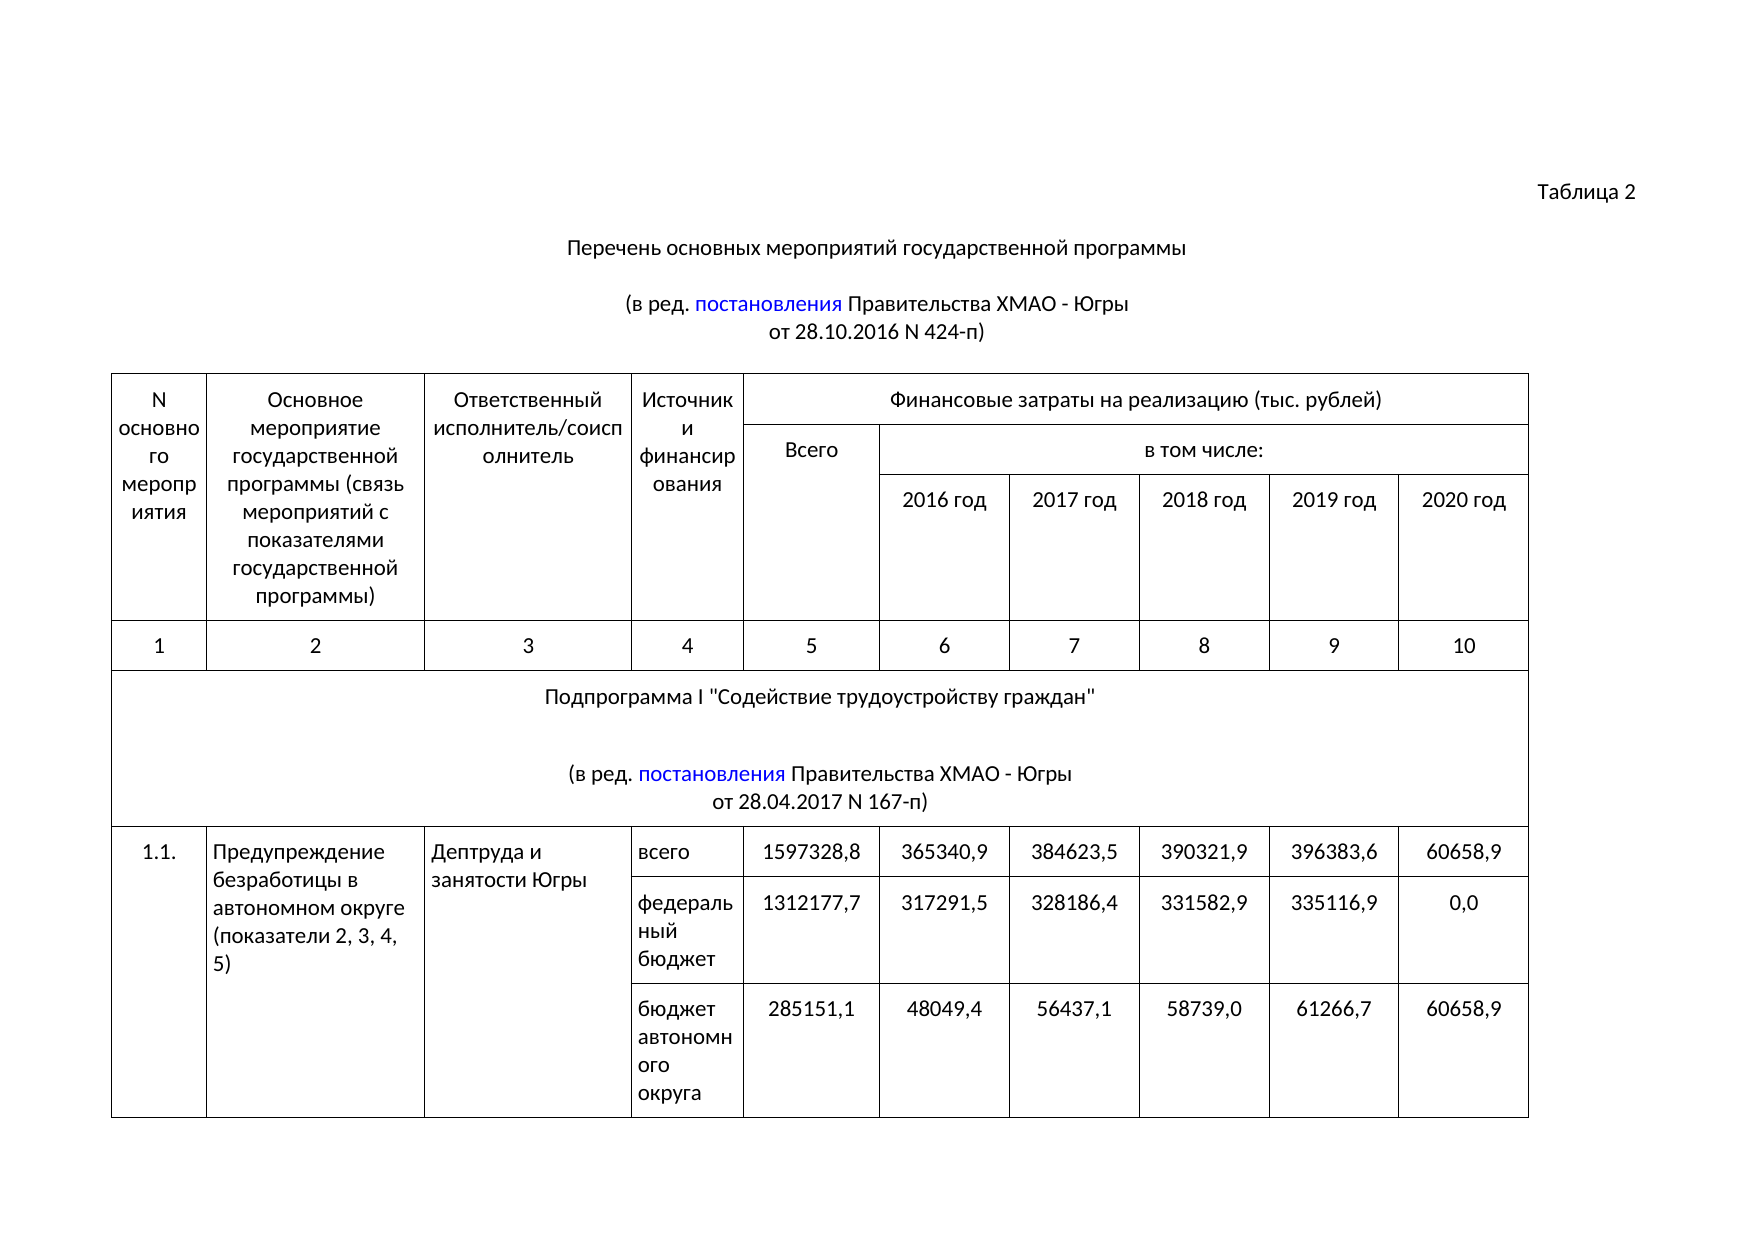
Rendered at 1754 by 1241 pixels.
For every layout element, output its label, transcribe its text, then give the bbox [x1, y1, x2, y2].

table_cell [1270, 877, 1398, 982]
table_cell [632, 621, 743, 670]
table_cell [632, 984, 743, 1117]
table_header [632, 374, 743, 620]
text Таблица 2 [118, 177, 1636, 205]
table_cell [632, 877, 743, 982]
text Перечень основных мероприятий государственной программы [118, 233, 1636, 261]
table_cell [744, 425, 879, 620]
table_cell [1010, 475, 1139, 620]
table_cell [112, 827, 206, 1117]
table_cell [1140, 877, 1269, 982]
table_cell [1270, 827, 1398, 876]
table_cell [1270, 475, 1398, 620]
text от 28.10.2016 N 424-п) [118, 317, 1636, 345]
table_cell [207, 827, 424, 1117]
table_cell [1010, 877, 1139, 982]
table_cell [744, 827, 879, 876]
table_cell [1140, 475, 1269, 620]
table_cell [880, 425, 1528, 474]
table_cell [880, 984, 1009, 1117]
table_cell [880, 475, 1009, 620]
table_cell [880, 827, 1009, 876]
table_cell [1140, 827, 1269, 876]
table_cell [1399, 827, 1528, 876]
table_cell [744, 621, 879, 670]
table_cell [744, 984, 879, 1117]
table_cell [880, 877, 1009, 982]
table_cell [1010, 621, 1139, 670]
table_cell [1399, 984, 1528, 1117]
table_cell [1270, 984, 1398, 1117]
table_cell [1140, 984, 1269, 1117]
text (в ред. постановления Правительства ХМАО - Югры [118, 289, 1636, 317]
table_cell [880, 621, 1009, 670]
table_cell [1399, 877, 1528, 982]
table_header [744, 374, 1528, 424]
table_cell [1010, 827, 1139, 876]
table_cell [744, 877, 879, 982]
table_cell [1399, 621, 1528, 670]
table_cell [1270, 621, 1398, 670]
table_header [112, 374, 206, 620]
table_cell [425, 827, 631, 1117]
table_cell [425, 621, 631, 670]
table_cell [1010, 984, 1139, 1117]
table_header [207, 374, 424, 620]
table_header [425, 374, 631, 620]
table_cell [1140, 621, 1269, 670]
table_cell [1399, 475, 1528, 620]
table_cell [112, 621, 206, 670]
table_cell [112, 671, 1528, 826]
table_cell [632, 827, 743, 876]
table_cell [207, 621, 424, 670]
